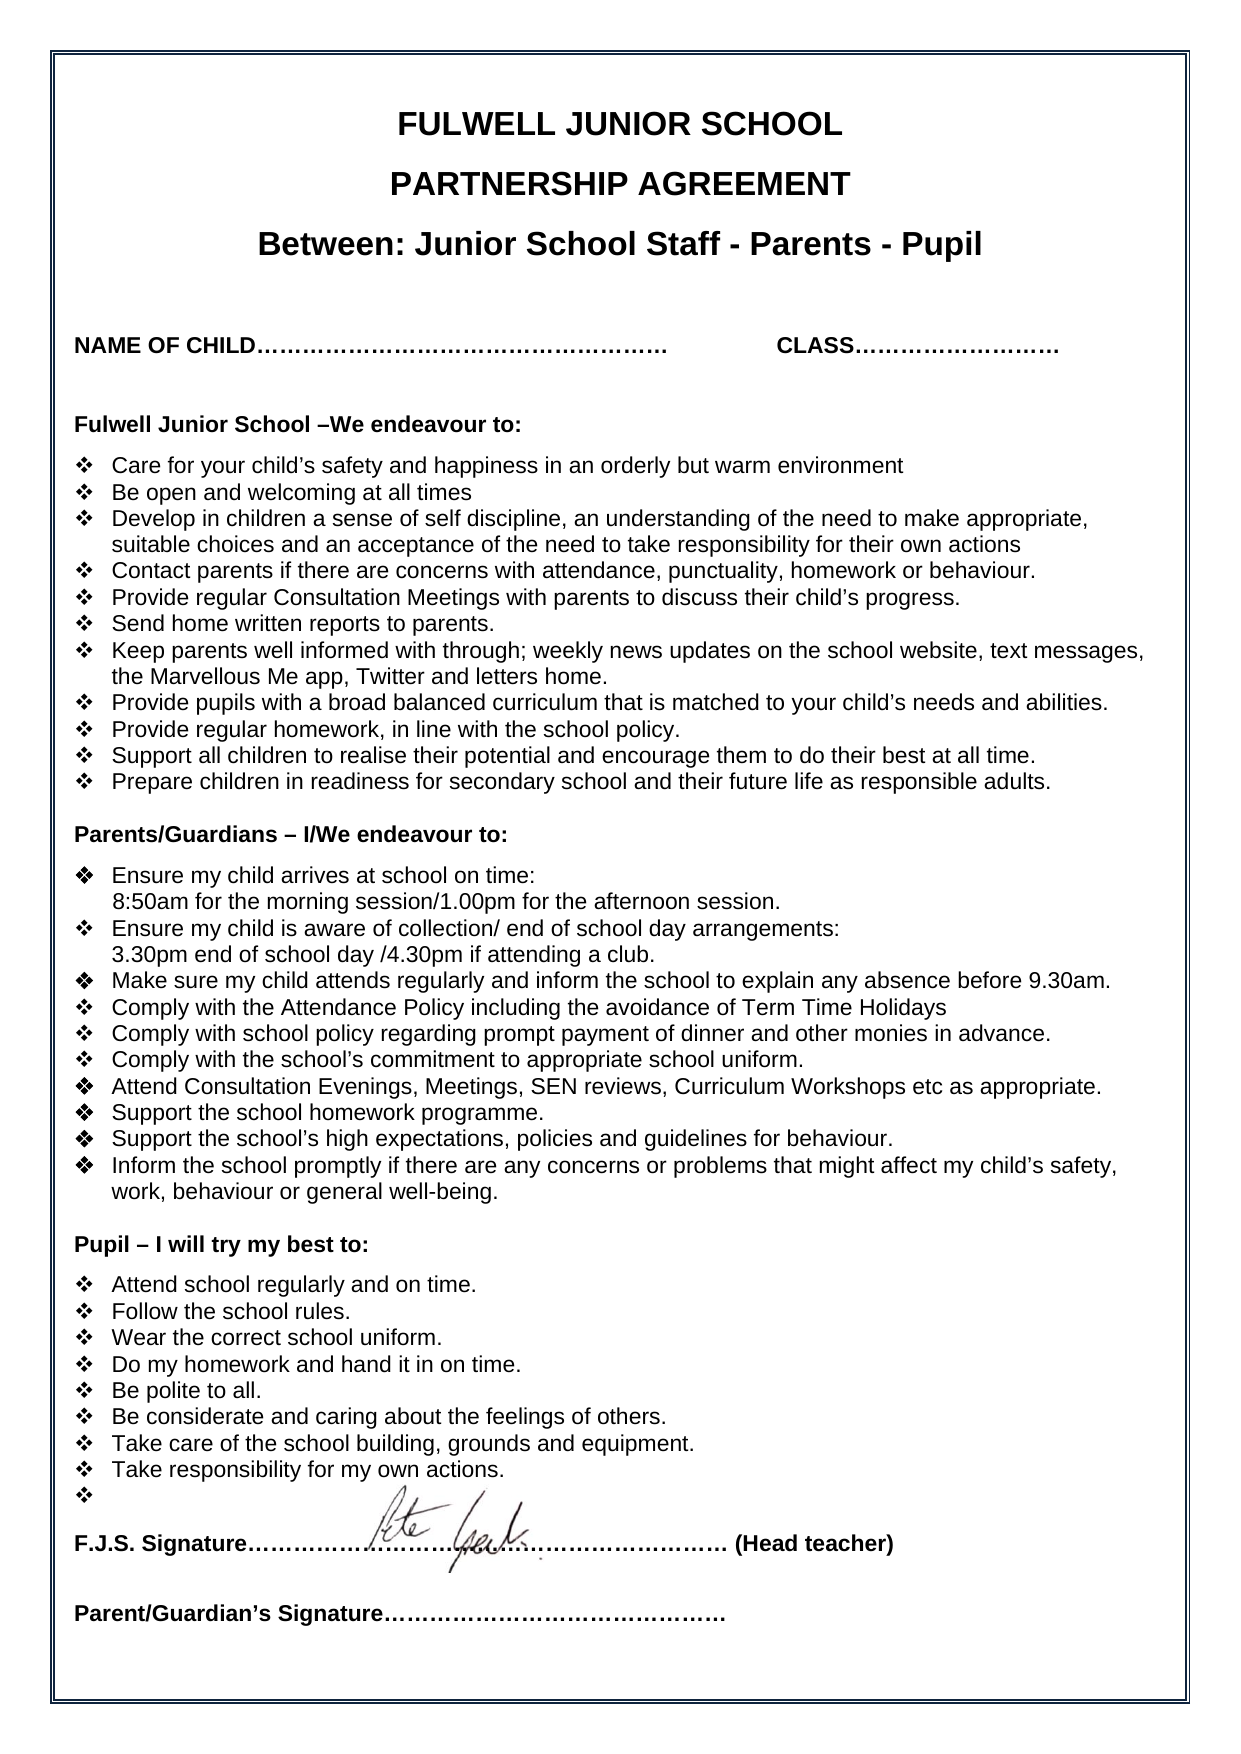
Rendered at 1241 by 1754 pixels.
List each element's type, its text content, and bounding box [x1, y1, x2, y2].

list Send home written reports to parents. [74, 610, 1167, 637]
text Parents/Guardians – I/We endeavour to: [74, 821, 1167, 847]
picture [346, 1557, 590, 1573]
list Be open and welcoming at all times [74, 478, 1167, 505]
list Support the school homework programme. [74, 1099, 1167, 1125]
text Between: Junior School Staff - Parents - Pupil [74, 224, 1167, 263]
list Support all children to realise their potential and encourage them to do their best at all time. [74, 742, 1167, 768]
list Be considerate and caring about the feelings of others. [74, 1403, 1167, 1429]
list Be polite to all. [74, 1377, 1167, 1403]
list Comply with the Attendance Policy including the avoidance of Term Time Holidays [74, 993, 1167, 1020]
text 8:50am for the morning session/1.00pm for the afternoon session. [74, 888, 1167, 914]
list Ensure my child arrives at school on time: [74, 862, 1167, 888]
text NAME OF CHILD……………………………………………… CLASS……………………… [74, 332, 1167, 359]
list Make sure my child attends regularly and inform the school to explain any absence before 9.30am. [74, 967, 1167, 993]
list 3.30pm end of school day /4.30pm if attending a club. [111, 941, 1167, 967]
text Pupil – I will try my best to: [74, 1231, 1167, 1257]
list Provide regular Consultation Meetings with parents to discuss their child’s progress. [74, 584, 1167, 610]
list Develop in children a sense of self discipline, an understanding of the need to make appropriate, suitable choices and an acceptance of the need to take responsibility for their own actions [74, 505, 1167, 557]
list Take care of the school building, grounds and equipment. [74, 1429, 1167, 1456]
list Ensure my child is aware of collection/ end of school day arrangements: [74, 914, 1167, 941]
list Prepare children in readiness for secondary school and their future life as responsible adults. [74, 768, 1167, 795]
picture [346, 1484, 590, 1530]
text Parent/Guardian’s Signature……………………………………… [74, 1600, 1167, 1626]
list Comply with school policy regarding prompt payment of dinner and other monies in advance. [74, 1020, 1167, 1046]
list Attend Consultation Evenings, Meetings, SEN reviews, Curriculum Workshops etc as appropriate. [74, 1073, 1167, 1099]
list Provide pupils with a broad balanced curriculum that is matched to your child’s needs and abilities. [74, 689, 1167, 716]
list Wear the correct school uniform. [74, 1324, 1167, 1351]
text FULWELL JUNIOR SCHOOL [74, 104, 1167, 143]
text PARTNERSHIP AGREEMENT [74, 164, 1167, 203]
list Attend school regularly and on time. [74, 1271, 1167, 1298]
list Keep parents well informed with through; weekly news updates on the school website, text messages, the Marvellous Me app, Twitter and letters home. [74, 637, 1167, 689]
list Take responsibility for my own actions. [74, 1456, 1167, 1482]
list Inform the school promptly if there are any concerns or problems that might affect my child’s safety, work, behaviour or general well-being. [74, 1152, 1167, 1204]
list Contact parents if there are concerns with attendance, punctuality, homework or behaviour. [74, 557, 1167, 584]
list Care for your child’s safety and happiness in an orderly but warm environment [74, 452, 1167, 478]
list Comply with the school’s commitment to appropriate school uniform. [74, 1046, 1167, 1073]
list Provide regular homework, in line with the school policy. [74, 716, 1167, 742]
list Support the school’s high expectations, policies and guidelines for behaviour. [74, 1125, 1167, 1152]
text Fulwell Junior School –We endeavour to: [74, 411, 1167, 438]
list Do my homework and hand it in on time. [74, 1351, 1167, 1377]
list Follow the school rules. [74, 1298, 1167, 1324]
text F.J.S. Signature……………………………………………………… (Head teacher) [74, 1530, 1167, 1557]
